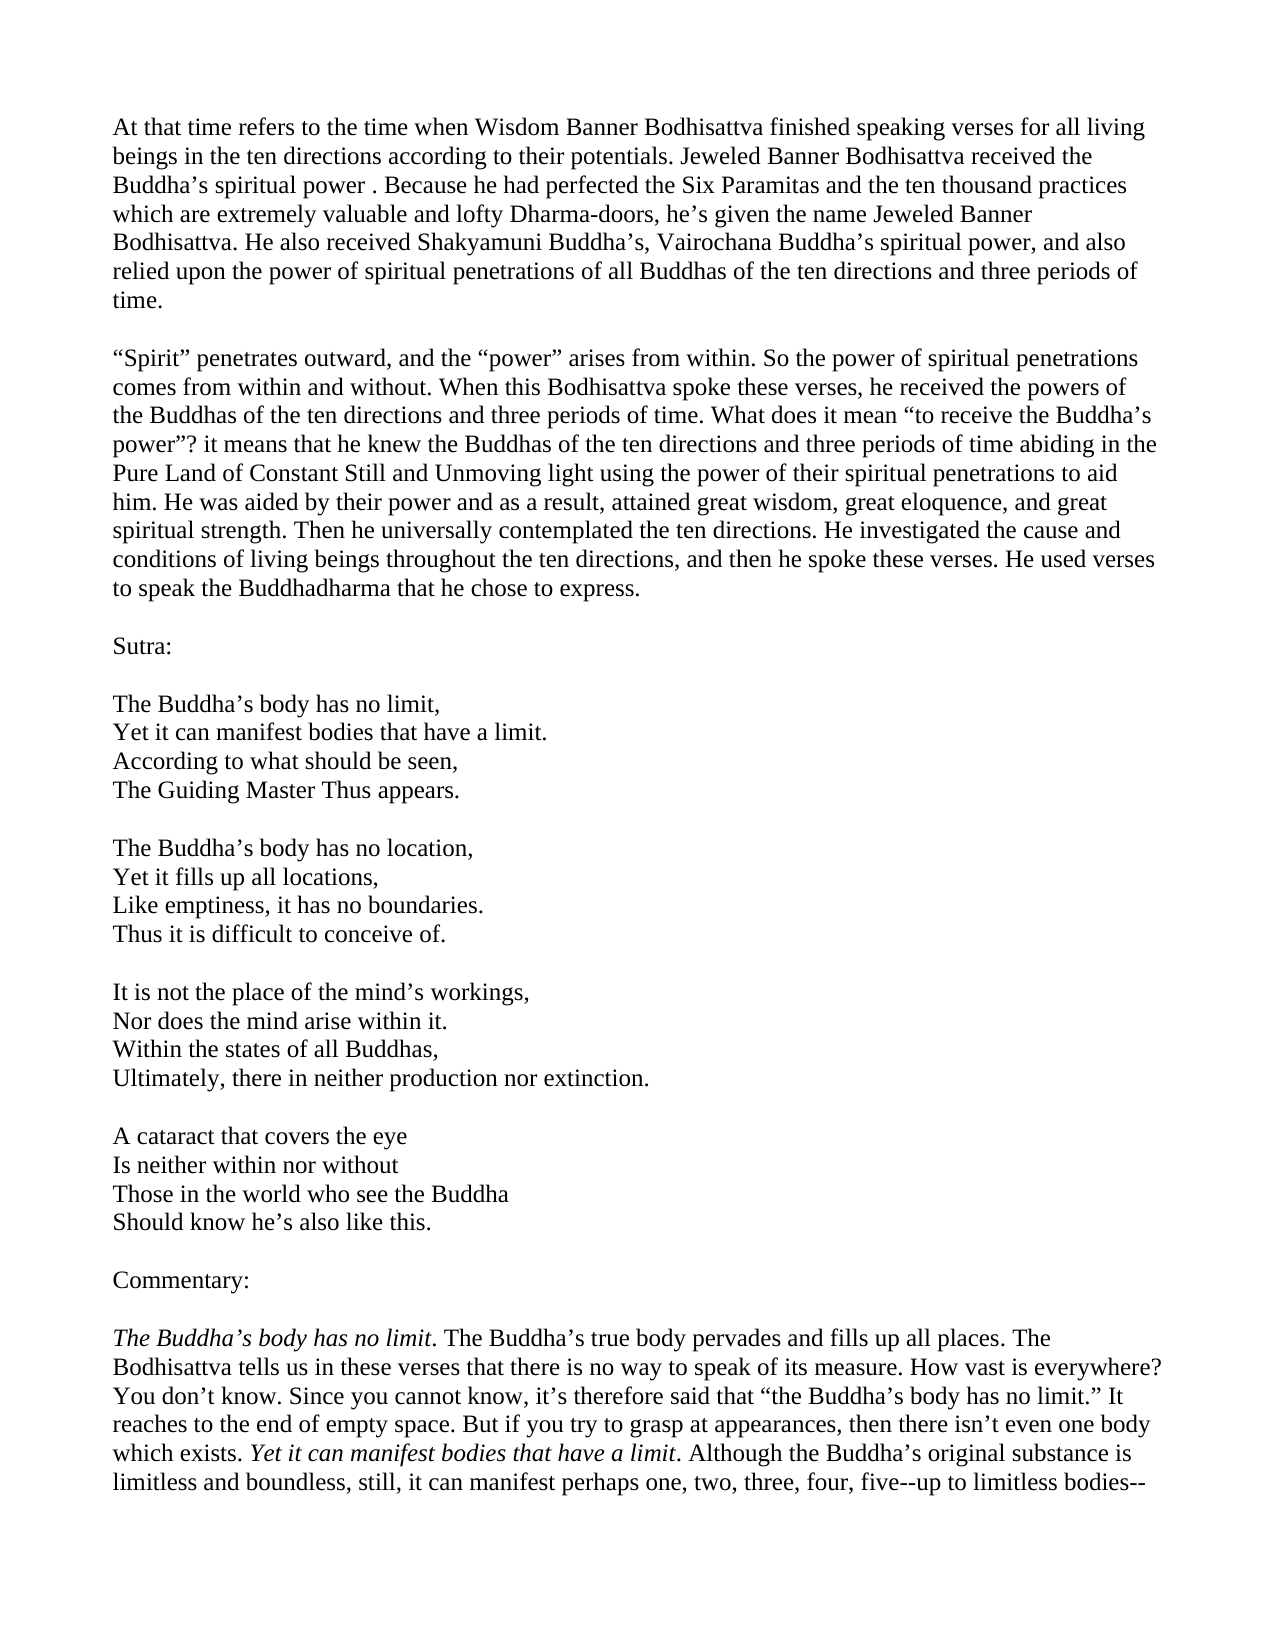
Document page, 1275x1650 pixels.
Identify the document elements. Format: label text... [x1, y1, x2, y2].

text At that time refers to the time when Wisdom Banner Bodhisattva finished speaking verses for all living beings in the ten directions according to their potentials. Jeweled Banner Bodhisattva received the Buddha’s spiritual power . Because he had perfected the Six Paramitas and the ten thousand practices which are extremely valuable and lofty Dharma-doors, he’s given the name Jeweled Banner Bodhisattva. He also received Shakyamuni Buddha’s, Vairochana Buddha’s spiritual power, and also relied upon the power of spiritual penetrations of all Buddhas of the ten directions and three periods of time. [112, 112, 1162, 314]
text The Buddha’s body has no location, Yet it fills up all locations, Like emptiness, it has no boundaries. Thus it is difficult to conceive of. [112, 833, 1162, 948]
text Commentary: [112, 1265, 1162, 1294]
text Sutra: [112, 631, 1162, 659]
text The Buddha’s body has no limit, Yet it can manifest bodies that have a limit. According to what should be seen, The Guiding Master Thus appears. [112, 689, 1162, 804]
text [112, 1323, 1162, 1496]
text A cataract that covers the eye Is neither within nor without Those in the world who see the Buddha Should know he’s also like this. [112, 1121, 1162, 1236]
text “Spirit” penetrates outward, and the “power” arises from within. So the power of spiritual penetrations comes from within and without. When this Bodhisattva spoke these verses, he received the powers of the Buddhas of the ten directions and three periods of time. What does it mean “to receive the Buddha’s power”? it means that he knew the Buddhas of the ten directions and three periods of time abiding in the Pure Land of Constant Still and Unmoving light using the power of their spiritual penetrations to aid him. He was aided by their power and as a result, attained great wisdom, great eloquence, and great spiritual strength. Then he universally contemplated the ten directions. He investigated the cause and conditions of living beings throughout the ten directions, and then he spoke these verses. He used verses to speak the Buddhadharma that he chose to express. [112, 343, 1162, 602]
text It is not the place of the mind’s workings, Nor does the mind arise within it. Within the states of all Buddhas, Ultimately, there in neither production nor extinction. [112, 977, 1162, 1092]
